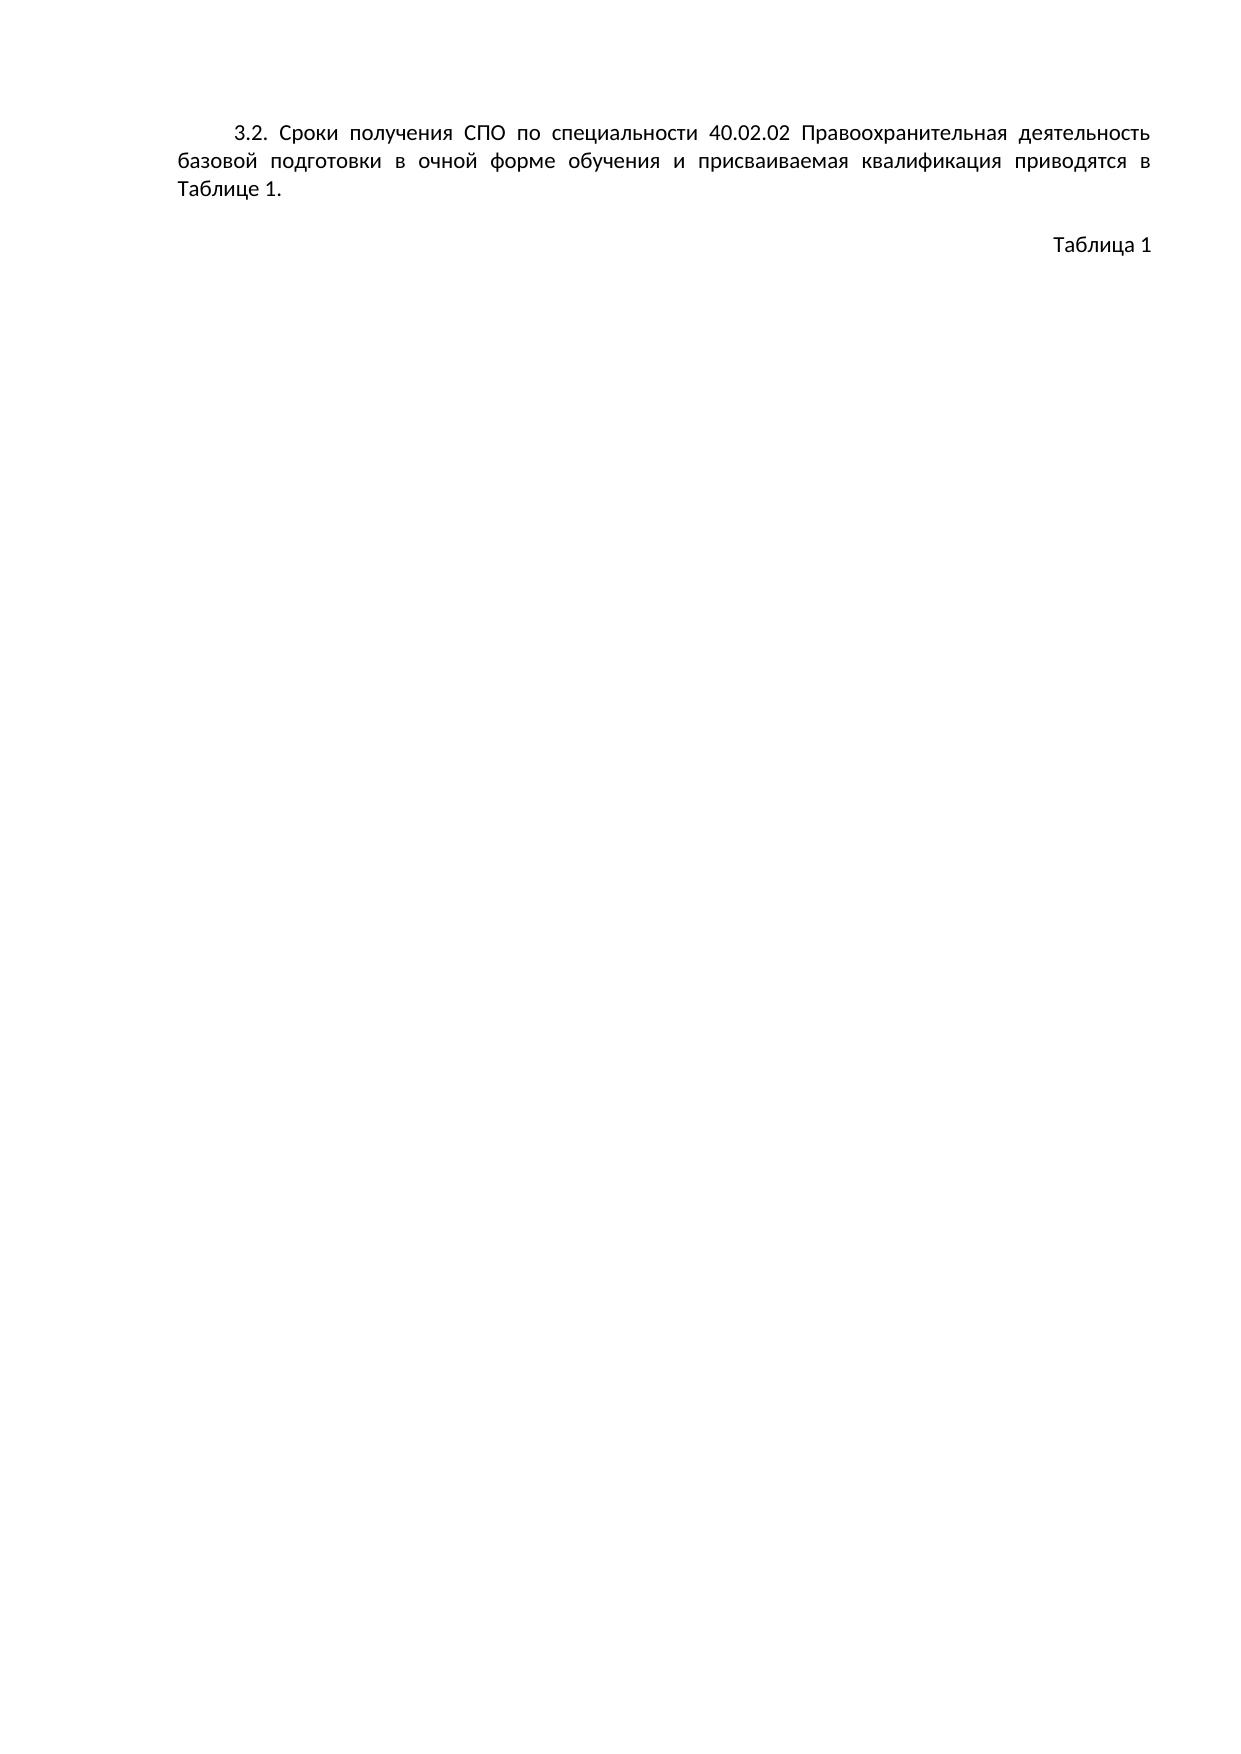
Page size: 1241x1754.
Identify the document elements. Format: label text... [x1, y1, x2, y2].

text Таблица 1 [177, 230, 1152, 258]
text 3.2. Сроки получения СПО по специальности 40.02.02 Правоохранительная деятельность базовой подготовки в очной форме обучения и присваиваемая квалификация приводятся в Таблице 1. [177, 118, 1152, 202]
